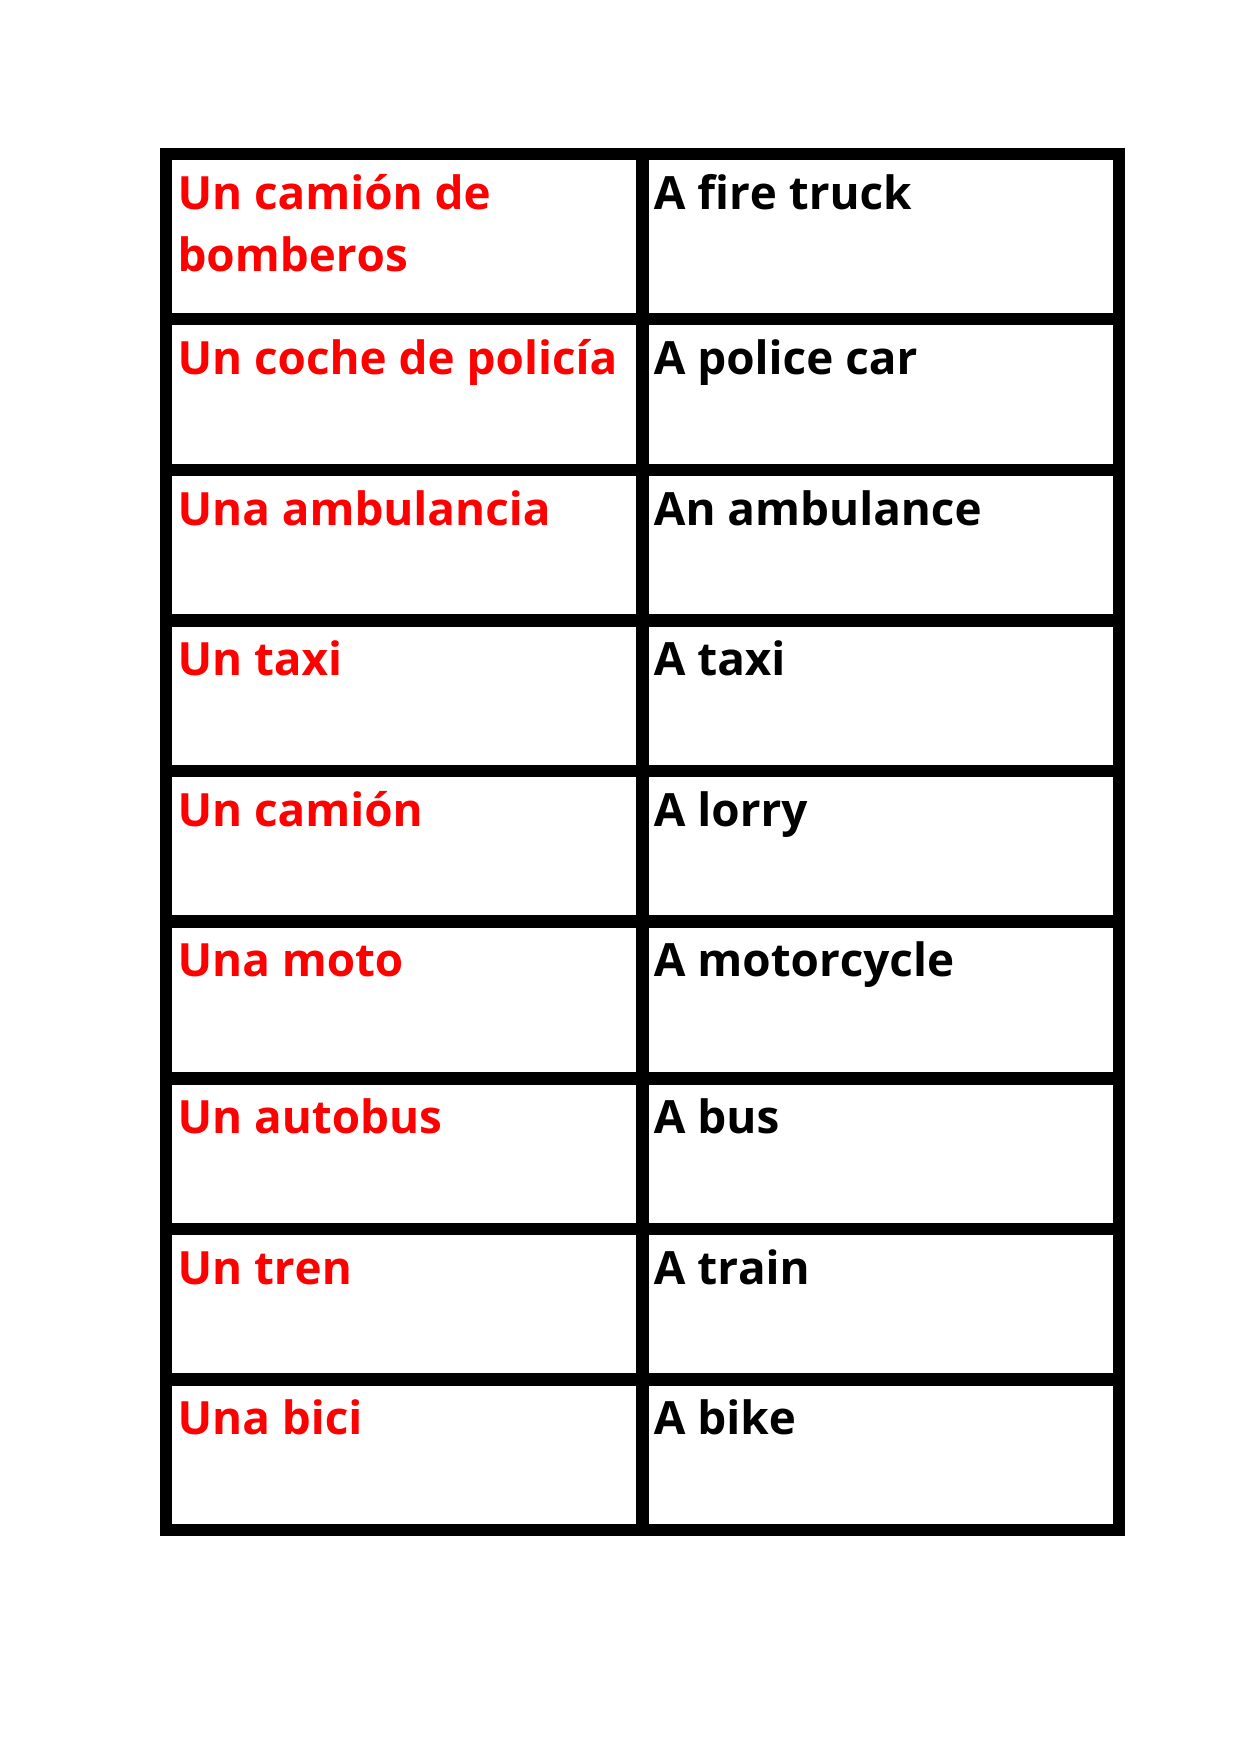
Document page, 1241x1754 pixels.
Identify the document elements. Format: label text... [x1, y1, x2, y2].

table_header A fire truck [649, 160, 1113, 313]
table_cell A motorcycle [649, 928, 1113, 1072]
table_cell A lorry [649, 777, 1113, 915]
table_cell Una bici [172, 1386, 636, 1524]
table_cell An ambulance [649, 476, 1113, 614]
table_cell Un taxi [172, 627, 636, 765]
table_cell Un camión [172, 777, 636, 915]
table_cell Un autobus [172, 1085, 636, 1223]
table_cell A taxi [649, 627, 1113, 765]
table_cell A bike [649, 1386, 1113, 1524]
table_cell A bus [649, 1085, 1113, 1223]
table_cell A police car [649, 325, 1113, 463]
table_cell Una moto [172, 928, 636, 1072]
table_cell Un coche de policía [172, 325, 636, 463]
table_header Un camión de bomberos [172, 160, 636, 313]
table_cell Una ambulancia [172, 476, 636, 614]
table_cell Un tren [172, 1235, 636, 1373]
table_cell A train [649, 1235, 1113, 1373]
